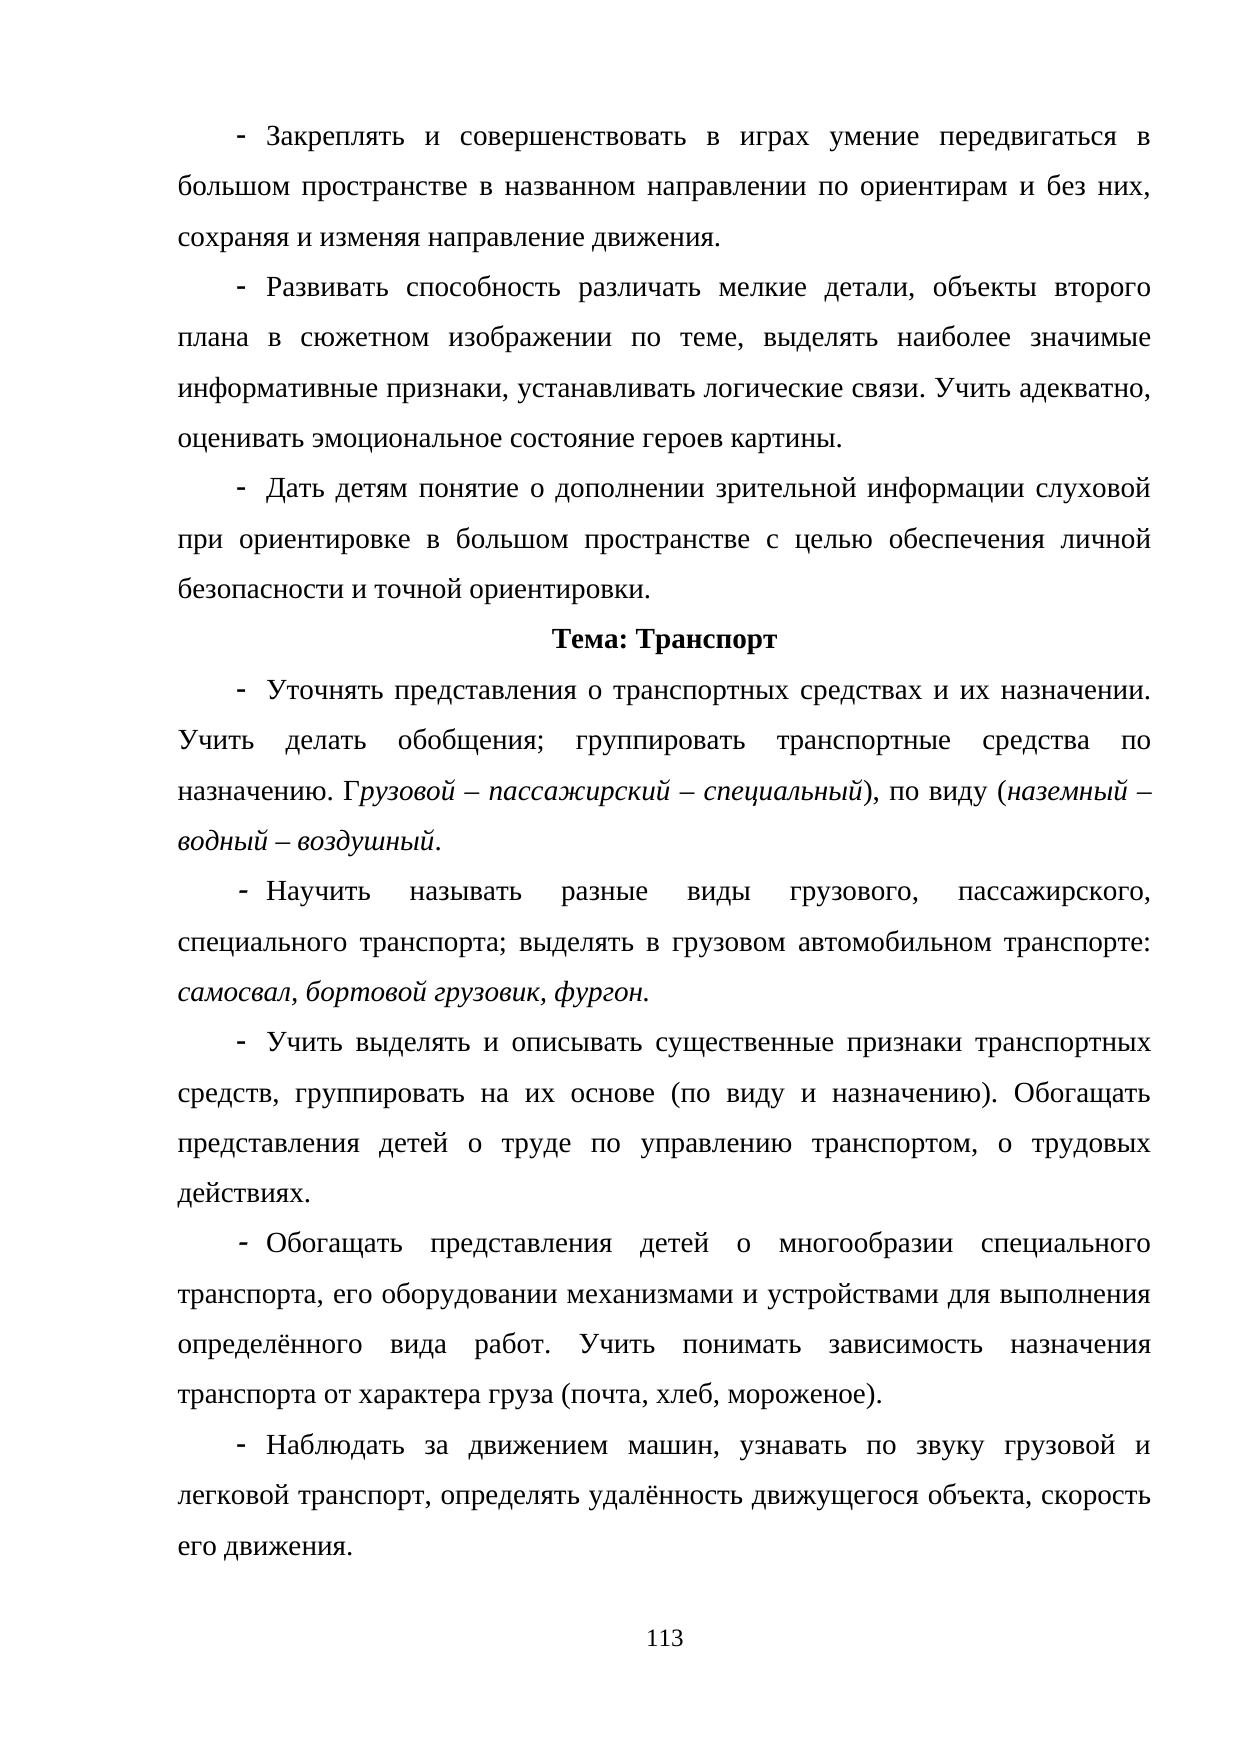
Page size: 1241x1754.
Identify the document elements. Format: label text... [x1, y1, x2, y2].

list Дать детям понятие о дополнении зрительной информации слуховой при ориентировке в большом пространстве с целью обеспечения личной безопасности и точной ориентировки. [177, 471, 1152, 605]
list Наблюдать за движением машин, узнавать по звуку грузовой и легковой транспорт, определять удалённость движущегося объекта, скорость его движения. [177, 1427, 1152, 1561]
list Научить называть разные виды грузового, пассажирского, специального транспорта; выделять в грузовом автомобильном транспорте: самосвал, бортовой грузовик, фургон. [177, 873, 1152, 1007]
list Учить выделять и описывать существенные признаки транспортных средств, группировать на их основе (по виду и назначению). Обогащать представления детей о труде по управлению транспортом, о трудовых действиях. [177, 1024, 1152, 1209]
text Тема: Транспорт [177, 622, 1152, 655]
list Развивать способность различать мелкие детали, объекты второго плана в сюжетном изображении по теме, выделять наиболее значимые информативные признаки, устанавливать логические связи. Учить адекватно, оценивать эмоциональное состояние героев картины. [177, 269, 1152, 454]
list Уточнять представления о транспортных средствах и их назначении. Учить делать обобщения; группировать транспортные средства по назначению. Грузовой – пассажирский – специальный), по виду (наземный – водный – воздушный. [177, 672, 1152, 856]
list Обогащать представления детей о многообразии специального транспорта, его оборудовании механизмами и устройствами для выполнения определённого вида работ. Учить понимать зависимость назначения транспорта от характера груза (почта, хлеб, мороженое). [177, 1226, 1152, 1410]
list Закреплять и совершенствовать в играх умение передвигаться в большом пространстве в названном направлении по ориентирам и без них, сохраняя и изменяя направление движения. [177, 118, 1152, 252]
